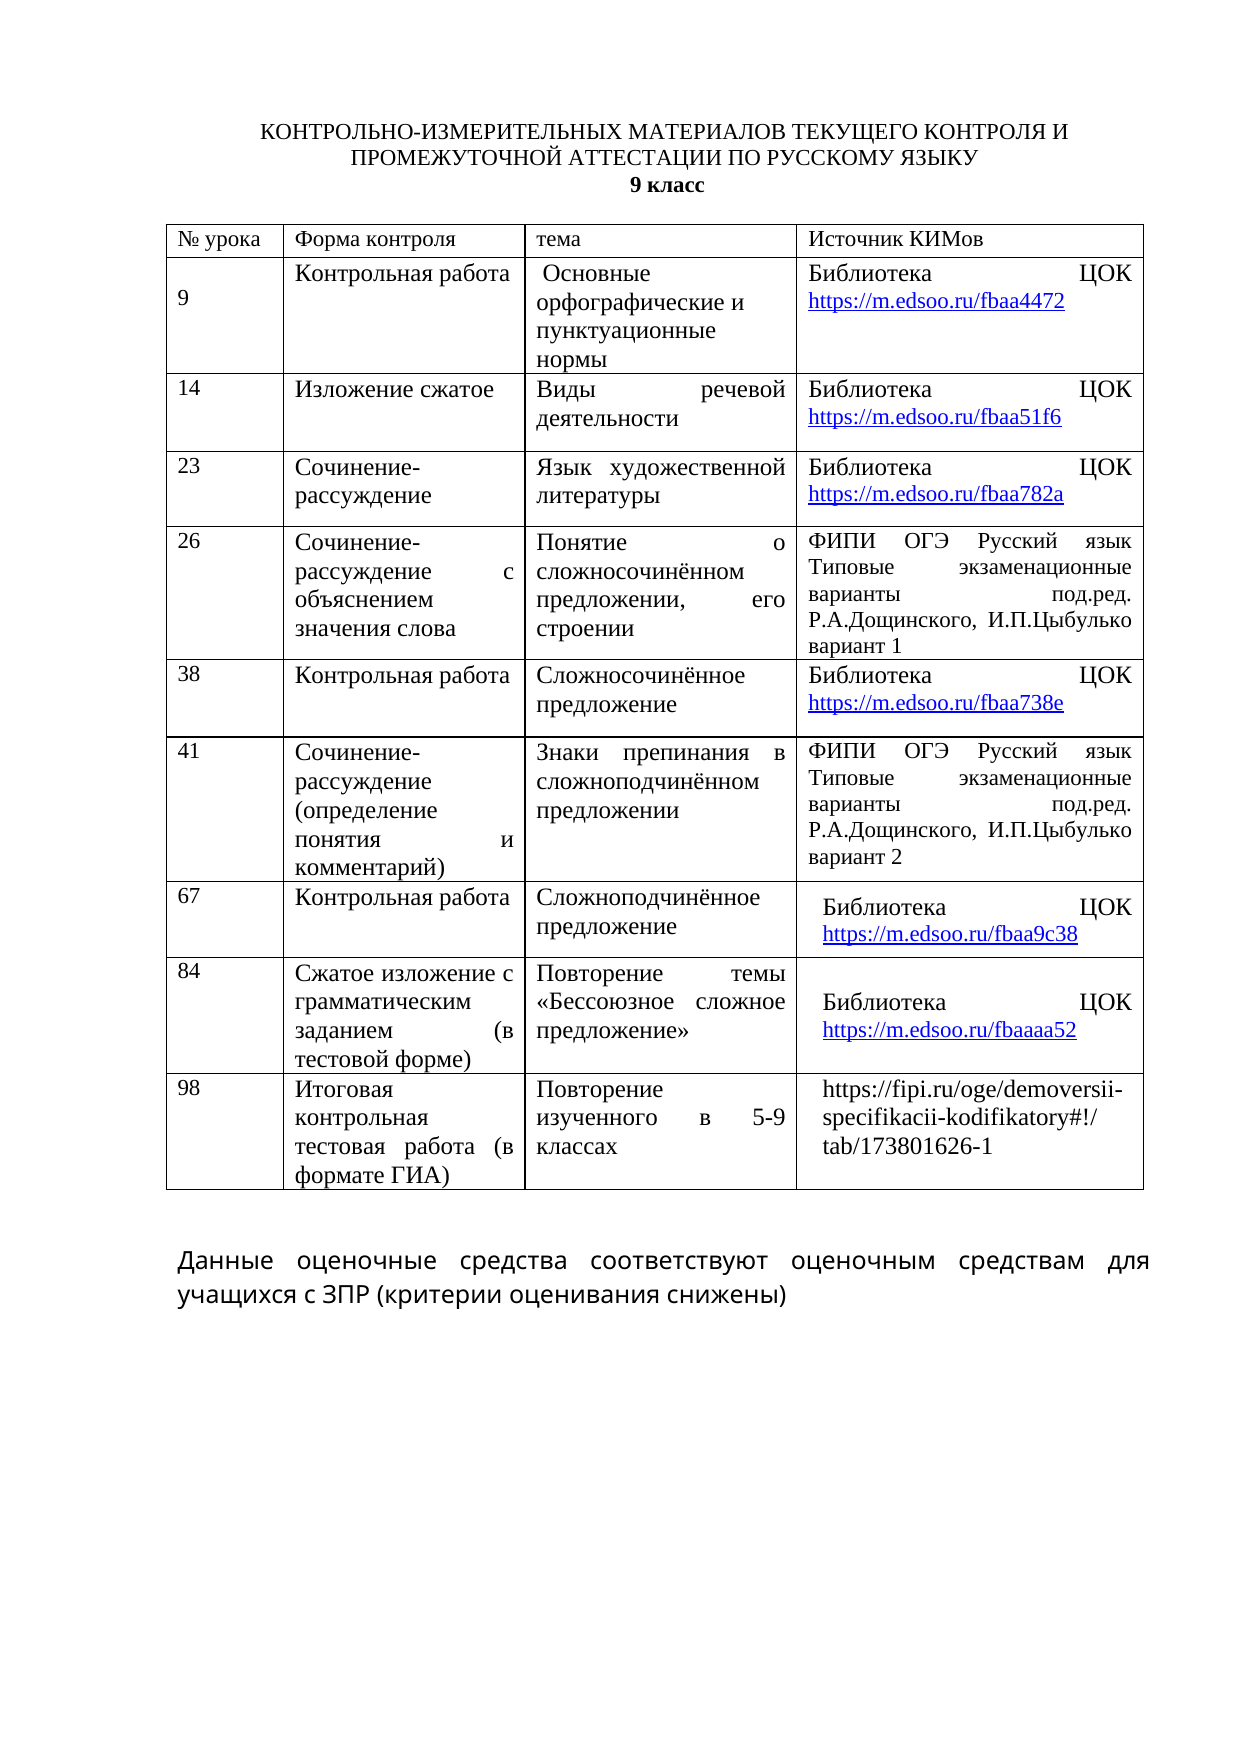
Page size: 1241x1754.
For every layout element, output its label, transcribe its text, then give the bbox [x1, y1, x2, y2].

table_cell 84 [167, 958, 283, 1073]
table_cell 26 [167, 527, 283, 659]
table_cell Библиотека ЦОК https://m.edsoo.ru/fbaa51f6 [797, 374, 1143, 451]
table_cell Библиотека ЦОК https://m.edsoo.ru/fbaa9c38 [797, 882, 1143, 957]
table_cell 41 [167, 738, 283, 881]
table_cell Изложение сжатое [284, 374, 524, 451]
table_cell 14 [167, 374, 283, 451]
table_header Источник КИМов [797, 225, 1143, 257]
table_cell Итоговая контрольная тестовая работа (в формате ГИА) [284, 1074, 524, 1189]
table_cell Повторение темы «Бессоюзное сложное предложение» [526, 958, 796, 1073]
table_cell Сочинение-рассуждение (определение понятия и комментарий) [284, 738, 524, 881]
table_cell Виды речевой деятельности [526, 374, 796, 451]
table_cell Основные орфографические и пунктуационные нормы [526, 258, 796, 373]
table_cell Сочинение-рассуждение с объяснением значения слова [284, 527, 524, 659]
table_cell Знаки препинания в сложноподчинённом предложении [526, 738, 796, 881]
table_cell Повторение изученного в 5-9 классах [526, 1074, 796, 1189]
table_cell 9 [167, 258, 283, 373]
table_cell 98 [167, 1074, 283, 1189]
table_header Форма контроля [284, 225, 524, 257]
table_cell Сложноподчинённое предложение [526, 882, 796, 957]
table_cell Контрольная работа [284, 660, 524, 736]
table_header № урока [167, 225, 283, 257]
table_cell 67 [167, 882, 283, 957]
table_cell ФИПИ ОГЭ Русский язык Типовые экзаменационные варианты под.ред. Р.А.Дощинского, И.П.Цыбулько вариант 2 [797, 738, 1143, 881]
text 9 класс [177, 171, 1152, 197]
table_cell Сжатое изложение с грамматическим заданием (в тестовой форме) [284, 958, 524, 1073]
table_cell Понятие о сложносочинённом предложении, его строении [526, 527, 796, 659]
table_cell Язык художественной литературы [526, 452, 796, 526]
table_cell 23 [167, 452, 283, 526]
table_header тема [526, 225, 796, 257]
table_cell Сложносочинённое предложение [526, 660, 796, 736]
table_cell Библиотека ЦОК https://m.edsoo.ru/fbaa738e [797, 660, 1143, 736]
table_cell Библиотека ЦОК https://m.edsoo.ru/fbaaaa52 [797, 958, 1143, 1073]
table_cell Сочинение-рассуждение [284, 452, 524, 526]
table_cell Библиотека ЦОК https://m.edsoo.ru/fbaa4472 [797, 258, 1143, 373]
table_cell https://fipi.ru/oge/demoversii-specifikacii-kodifikatory#!/tab/173801626-1 [797, 1074, 1143, 1189]
table_cell Библиотека ЦОК https://m.edsoo.ru/fbaa782a [797, 452, 1143, 526]
table_cell ФИПИ ОГЭ Русский язык Типовые экзаменационные варианты под.ред. Р.А.Дощинского, И.П.Цыбулько вариант 1 [797, 527, 1143, 659]
table_cell Контрольная работа [284, 882, 524, 957]
text Данные оценочные средства соответствуют оценочным средствам для учащихся с ЗПР (критерии оценивания снижены) [177, 1242, 1152, 1311]
text КОНТРОЛЬНО-ИЗМЕРИТЕЛЬНЫХ МАТЕРИАЛОВ ТЕКУЩЕГО КОНТРОЛЯ И ПРОМЕЖУТОЧНОЙ АТТЕСТАЦИИ ПО РУССКОМУ ЯЗЫКУ [177, 118, 1152, 171]
table_cell Контрольная работа [284, 258, 524, 373]
table_cell 38 [167, 660, 283, 736]
